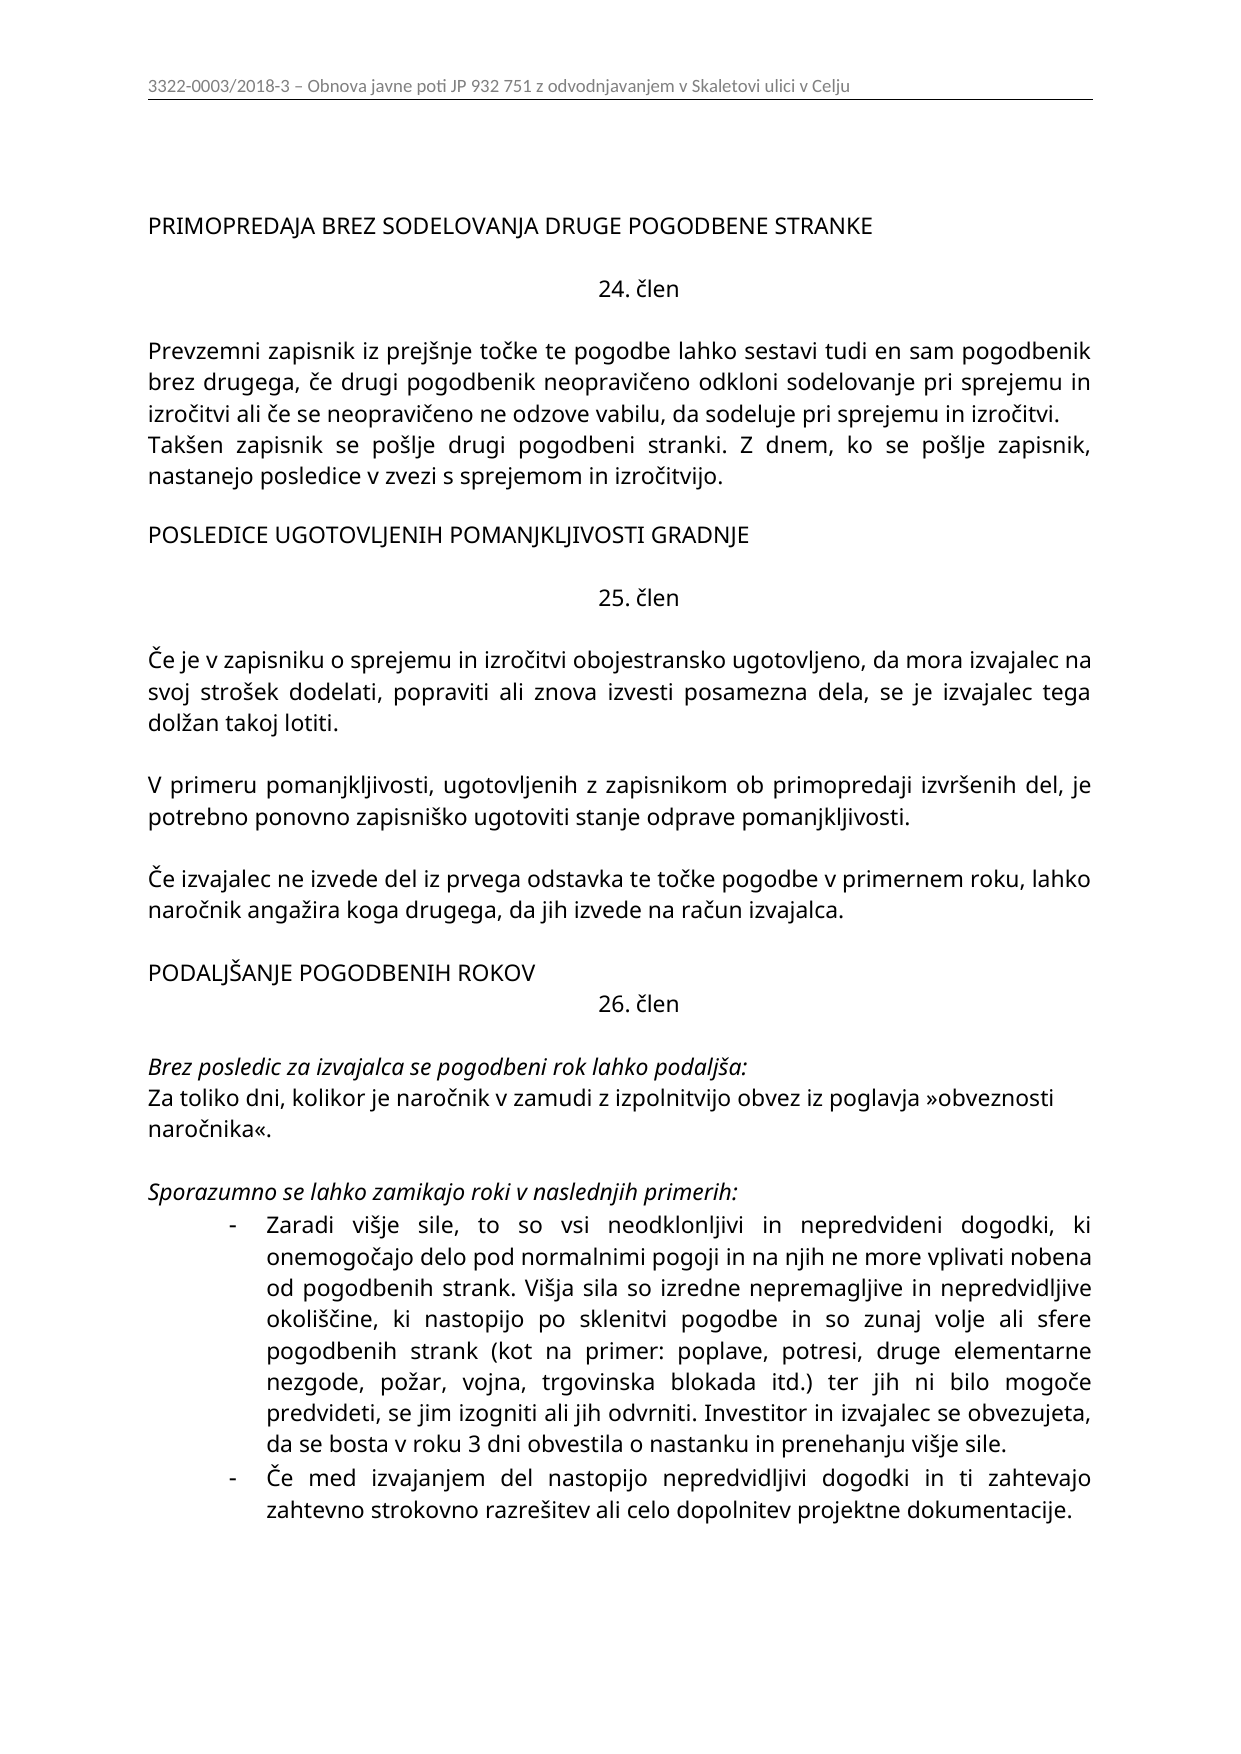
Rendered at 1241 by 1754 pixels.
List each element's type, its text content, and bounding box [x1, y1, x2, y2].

text PODALJŠANJE POGODBENIH ROKOV [148, 957, 1093, 988]
text Brez posledic za izvajalca se pogodbeni rok lahko podaljša: [148, 1051, 1093, 1082]
list Če med izvajanjem del nastopijo nepredvidljivi dogodki in ti zahtevajo zahtevno strokovno razrešitev ali celo dopolnitev projektne dokumentacije. [228, 1460, 1093, 1525]
text Če izvajalec ne izvede del iz prvega odstavka te točke pogodbe v primernem roku, lahko naročnik angažira koga drugega, da jih izvede na račun izvajalca. [148, 863, 1093, 926]
text Takšen zapisnik se pošlje drugi pogodbeni stranki. Z dnem, ko se pošlje zapisnik, nastanejo posledice v zvezi s sprejemom in izročitvijo. [148, 429, 1093, 491]
text Sporazumno se lahko zamikajo roki v naslednjih primerih: [148, 1176, 1093, 1207]
list člen [185, 988, 1093, 1019]
text V primeru pomanjkljivosti, ugotovljenih z zapisnikom ob primopredaji izvršenih del, je potrebno ponovno zapisniško ugotoviti stanje odprave pomanjkljivosti. [148, 769, 1093, 832]
text Če je v zapisniku o sprejemu in izročitvi obojestransko ugotovljeno, da mora izvajalec na svoj strošek dodelati, popraviti ali znova izvesti posamezna dela, se je izvajalec tega dolžan takoj lotiti. [148, 644, 1093, 738]
list člen [185, 273, 1093, 304]
list Zaradi višje sile, to so vsi neodklonljivi in nepredvideni dogodki, ki onemogočajo delo pod normalnimi pogoji in na njih ne more vplivati nobena od pogodbenih strank. Višja sila so izredne nepremagljive in nepredvidljive okoliščine, ki nastopijo po sklenitvi pogodbe in so zunaj volje ali sfere pogodbenih strank (kot na primer: poplave, potresi, druge elementarne nezgode, požar, vojna, trgovinska blokada itd.) ter jih ni bilo mogoče predvideti, se jim izogniti ali jih odvrniti. Investitor in izvajalec se obvezujeta, da se bosta v roku 3 dni obvestila o nastanku in prenehanju višje sile. [228, 1207, 1093, 1460]
list člen [185, 582, 1093, 613]
text PRIMOPREDAJA BREZ SODELOVANJA DRUGE POGODBENE STRANKE [148, 210, 1093, 241]
text POSLEDICE UGOTOVLJENIH POMANJKLJIVOSTI GRADNJE [148, 519, 1093, 551]
text Za toliko dni, kolikor je naročnik v zamudi z izpolnitvijo obvez iz poglavja »obveznosti naročnika«. [148, 1082, 1093, 1144]
text Prevzemni zapisnik iz prejšnje točke te pogodbe lahko sestavi tudi en sam pogodbenik brez drugega, če drugi pogodbenik neopravičeno odkloni sodelovanje pri sprejemu in izročitvi ali če se neopravičeno ne odzove vabilu, da sodeluje pri sprejemu in izročitvi. [148, 335, 1093, 429]
